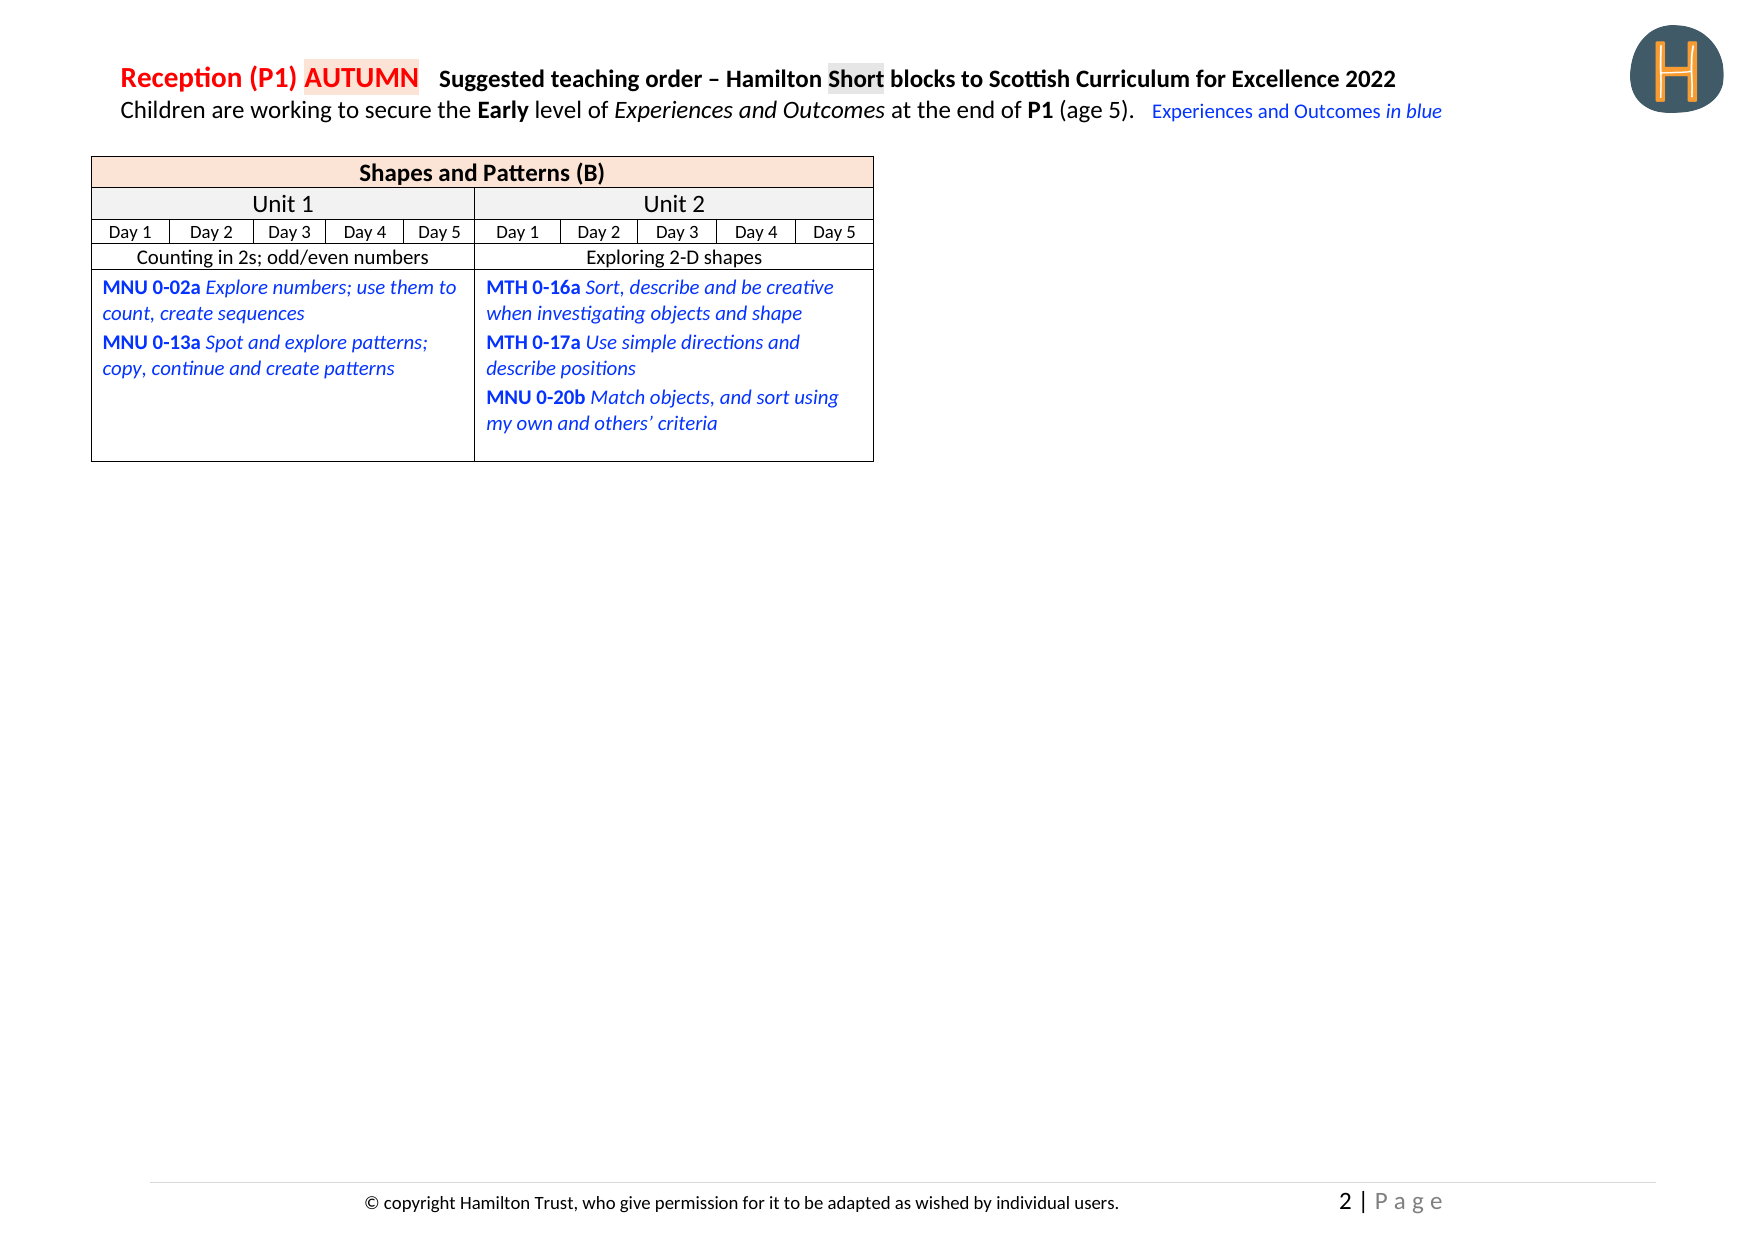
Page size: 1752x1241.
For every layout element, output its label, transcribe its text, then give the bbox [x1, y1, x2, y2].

table_cell Counting in 2s; odd/even numbers [92, 244, 474, 269]
table_cell MNU 0-02a Explore numbers; use them to count, create sequences MNU 0-13a Spot and explore patterns; copy, continue and create patterns [92, 270, 474, 461]
table_cell Unit 2 [475, 188, 873, 219]
table_cell Day 5 [404, 220, 474, 243]
table_cell Day 1 [475, 220, 560, 243]
table_cell Exploring 2-D shapes [475, 244, 873, 269]
table_cell Day 5 [796, 220, 873, 243]
table_cell Day 2 [170, 220, 253, 243]
table_cell MTH 0-16a Sort, describe and be creative when investigating objects and shape MTH 0-17a Use simple directions and describe positions MNU 0-20b Match objects, and sort using my own and others’ criteria [475, 270, 873, 461]
table_cell Day 4 [717, 220, 795, 243]
table_cell Day 3 [254, 220, 325, 243]
table_cell Day 2 [561, 220, 637, 243]
table_cell Day 1 [92, 220, 169, 243]
table_cell Unit 1 [92, 188, 474, 219]
table_header Shapes and Patterns (B) [92, 157, 873, 187]
table_cell Day 4 [326, 220, 403, 243]
table_cell Day 3 [638, 220, 716, 243]
picture [1630, 25, 1724, 113]
